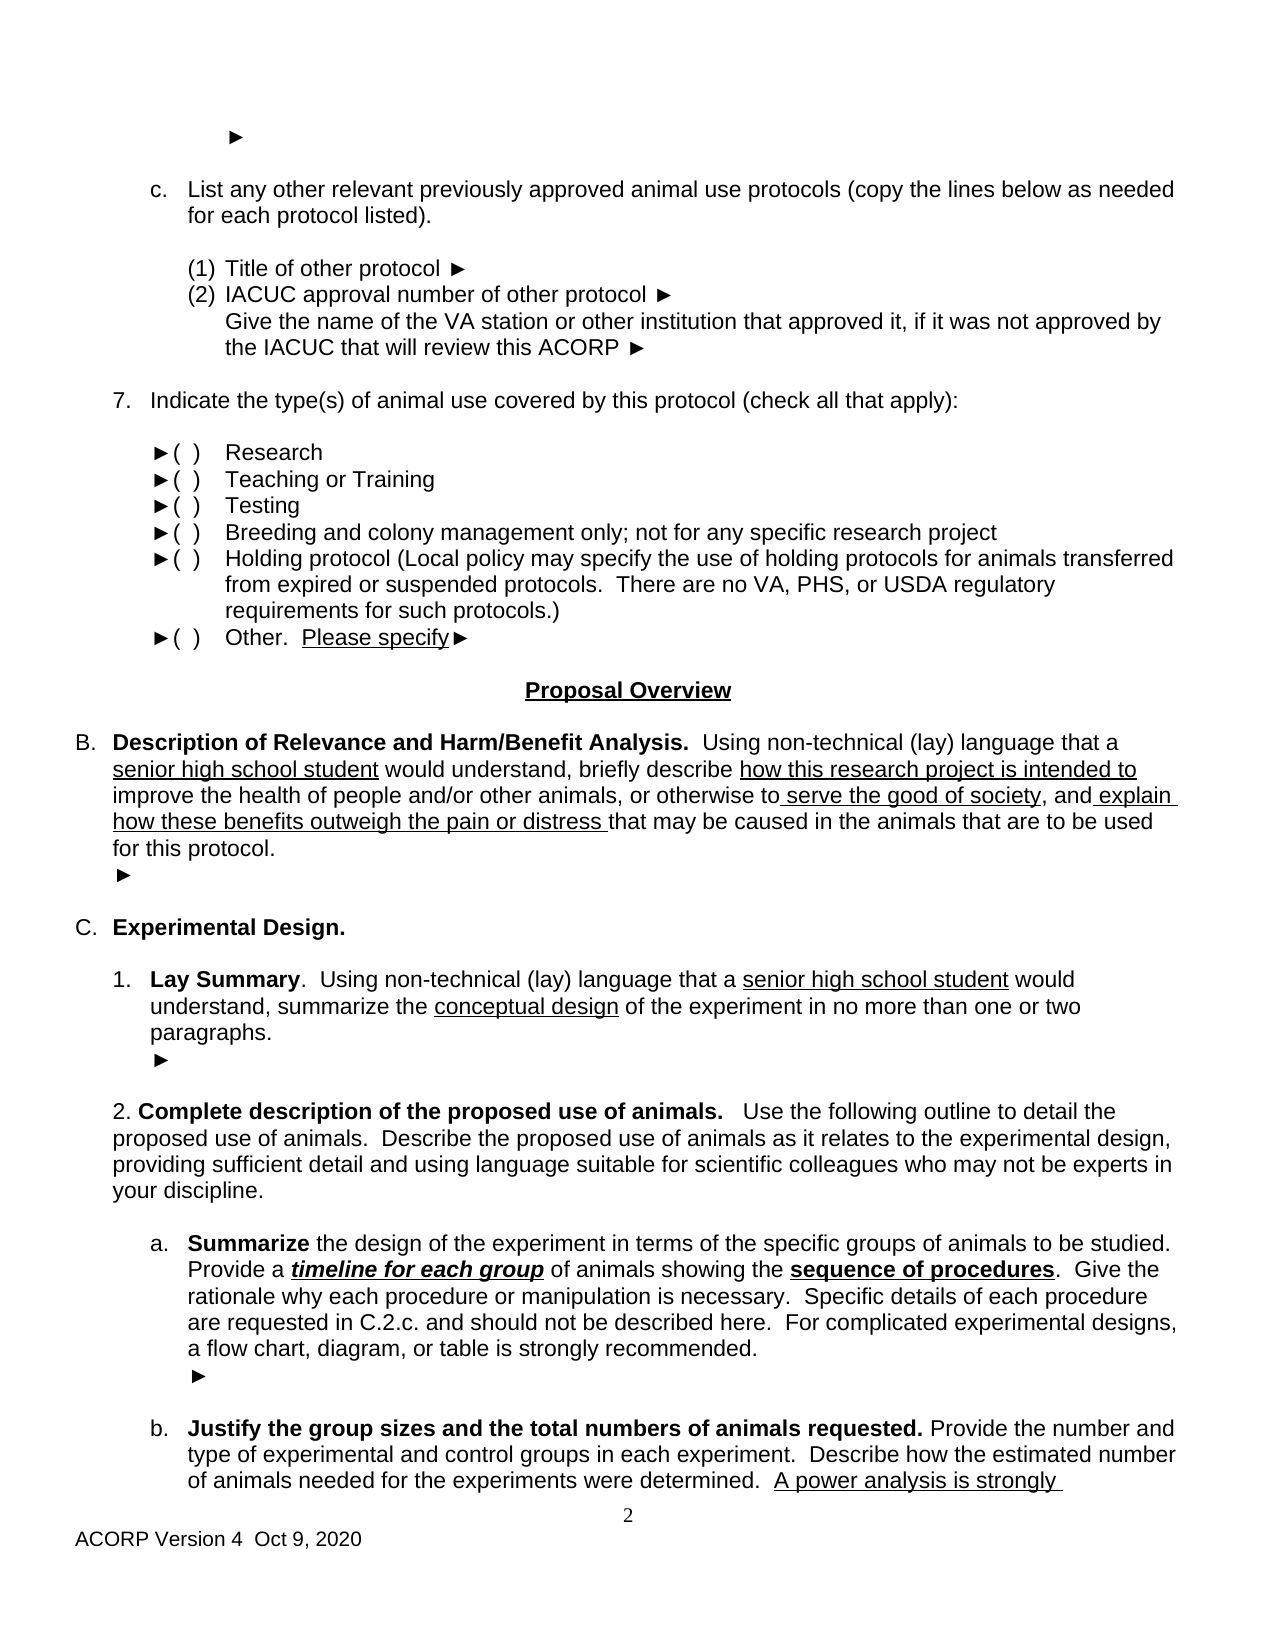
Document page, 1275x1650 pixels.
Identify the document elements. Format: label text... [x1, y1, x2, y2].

text ► [150, 1362, 1181, 1388]
list IACUC approval number of other protocol ► [187, 281, 1181, 308]
text ► [150, 1046, 1181, 1072]
text 2. Complete description of the proposed use of animals. Use the following outline to detail the proposed use of animals. Describe the proposed use of animals as it relates to the experimental design, providing sufficient detail and using language suitable for scientific colleagues who may not be experts in your discipline. [112, 1098, 1181, 1204]
list Lay Summary. Using non-technical (lay) language that a senior high school student would understand, summarize the conceptual design of the experiment in no more than one or two paragraphs. [112, 966, 1181, 1046]
list Summarize the design of the experiment in terms of the specific groups of animals to be studied. [150, 1230, 1181, 1256]
list Experimental Design. [75, 914, 1181, 940]
text ►( ) Other. Please specify► [150, 624, 1181, 650]
text ►( ) Research [150, 439, 1181, 466]
text Give the name of the VA station or other institution that approved it, if it was not approved by the IACUC that will review this ACORP ► [225, 308, 1181, 360]
list Title of other protocol ► [187, 255, 1181, 281]
subtitle Proposal Overview [75, 677, 1181, 703]
list Indicate the type(s) of animal use covered by this protocol (check all that apply): [112, 387, 1181, 413]
text Provide a timeline for each group of animals showing the sequence of procedures. Give the rationale why each procedure or manipulation is necessary. Specific details of each procedure are requested in C.2.c. and should not be described here. For complicated experimental designs, a flow chart, diagram, or table is strongly recommended. [187, 1256, 1181, 1362]
text ► [112, 861, 1181, 887]
text ► [225, 123, 1181, 149]
list Description of Relevance and Harm/Benefit Analysis. Using non-technical (lay) language that a senior high school student would understand, briefly describe how this research project is intended to improve the health of people and/or other animals, or otherwise to serve the good of society, and explain how these benefits outweigh the pain or distress that may be caused in the animals that are to be used for this protocol. [75, 729, 1181, 861]
text ►( ) Holding protocol (Local policy may specify the use of holding protocols for animals transferred from expired or suspended protocols. There are no VA, PHS, or USDA regulatory requirements for such protocols.) [150, 545, 1181, 624]
text ►( ) Teaching or Training [150, 466, 1181, 492]
list List any other relevant previously approved animal use protocols (copy the lines below as needed for each protocol listed). [150, 176, 1181, 228]
text ►( ) Breeding and colony management only; not for any specific research project [150, 518, 1181, 545]
text ►( ) Testing [150, 492, 1181, 518]
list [150, 1414, 1181, 1493]
